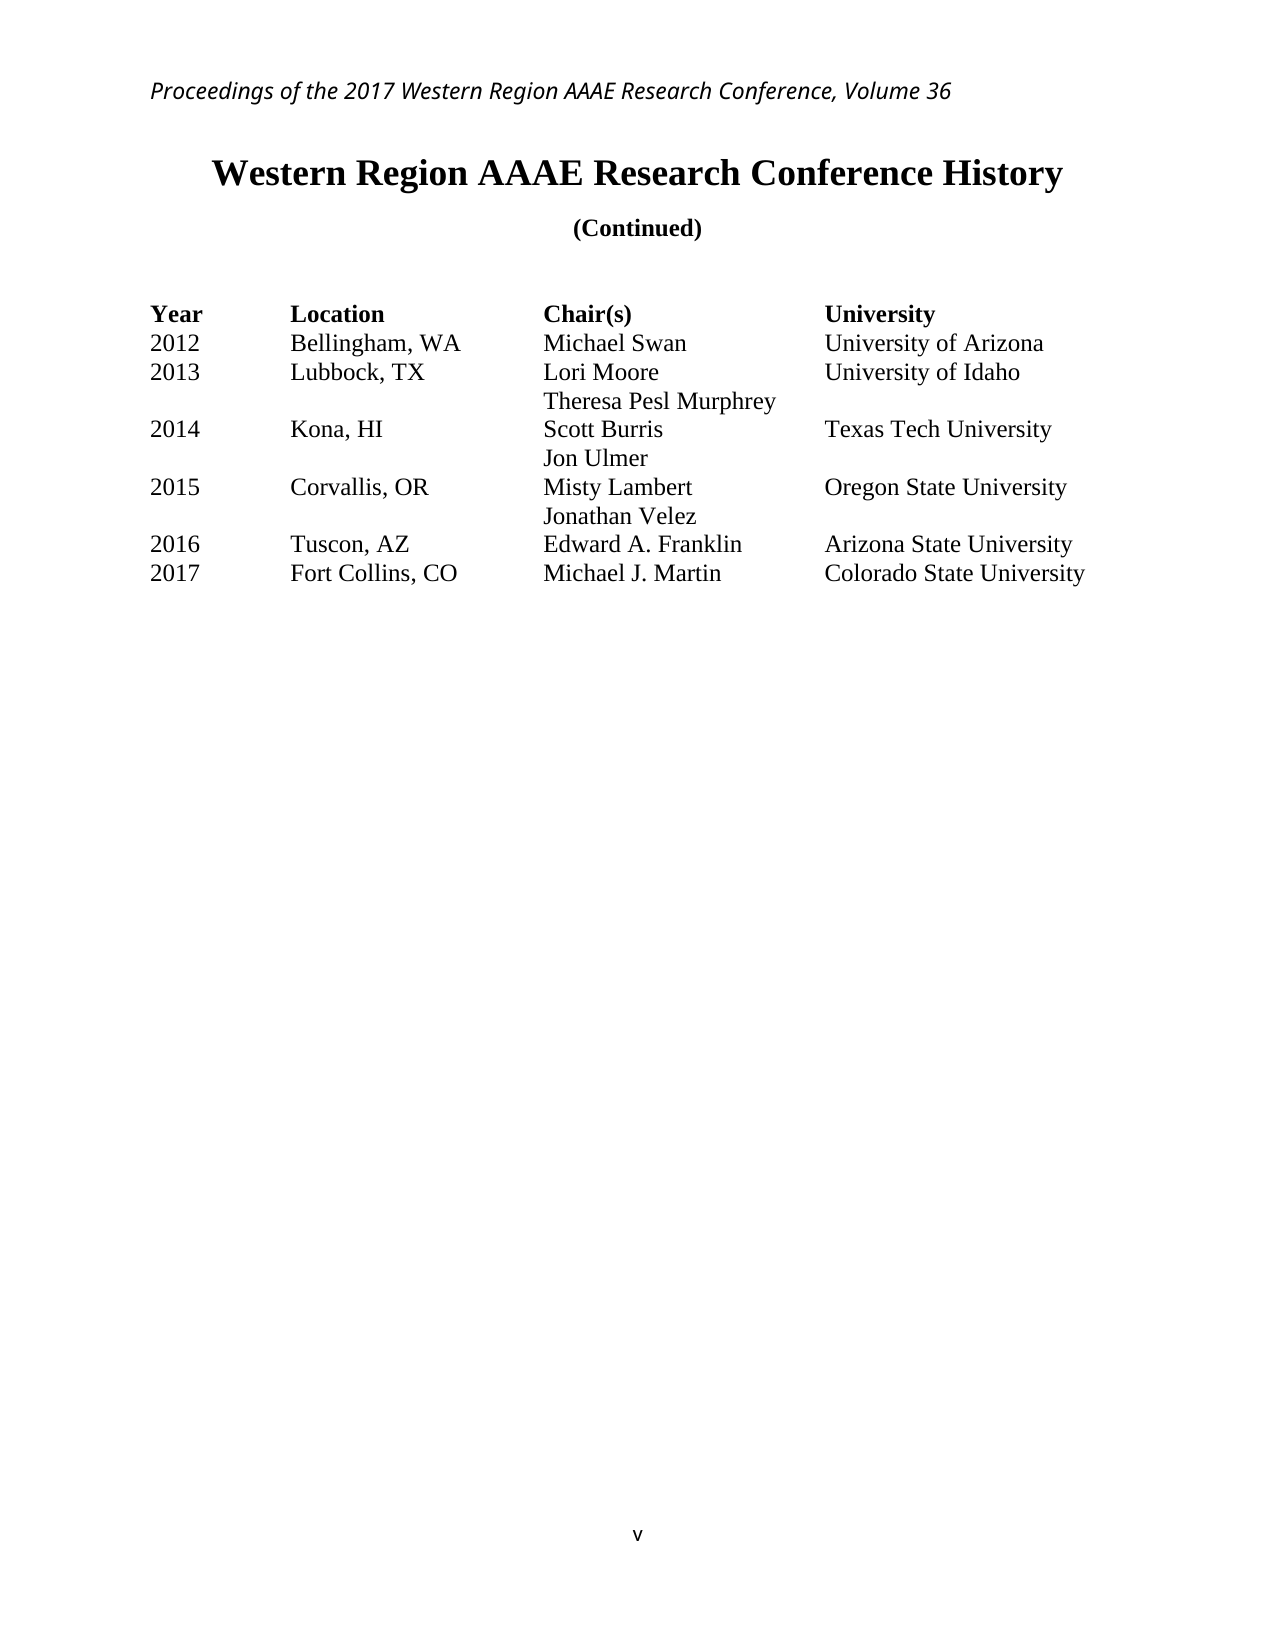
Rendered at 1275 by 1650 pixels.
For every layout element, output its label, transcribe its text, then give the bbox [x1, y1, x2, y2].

table_cell Michael Swan [532, 328, 813, 357]
table_cell Lori Moore Theresa Pesl Murphrey [532, 357, 813, 414]
table_cell Oregon State University [813, 472, 1113, 529]
table_cell 2016 [139, 530, 279, 558]
table_header Location [279, 300, 532, 328]
table_cell Kona, HI [279, 415, 532, 472]
table_cell 2012 [139, 328, 279, 357]
table_cell Edward A. Franklin [532, 530, 813, 558]
table_cell 2015 [139, 472, 279, 529]
table_cell Colorado State University [813, 558, 1113, 587]
table_cell Fort Collins, CO [279, 558, 532, 587]
table_cell University of Idaho [813, 357, 1113, 414]
table_cell 2017 [139, 558, 279, 587]
table_cell Lubbock, TX [279, 357, 532, 414]
table_header Year [139, 300, 279, 328]
text Western Region AAAE Research Conference History [150, 150, 1125, 193]
table_header Chair(s) [532, 300, 813, 328]
table_cell 2013 [139, 357, 279, 414]
table_cell Arizona State University [813, 530, 1113, 558]
table_cell 2014 [139, 415, 279, 472]
table_cell Michael J. Martin [532, 558, 813, 587]
table_cell Bellingham, WA [279, 328, 532, 357]
table_header University [813, 300, 1113, 328]
table_cell Tuscon, AZ [279, 530, 532, 558]
table_cell Scott Burris Jon Ulmer [532, 415, 813, 472]
table_cell Misty Lambert Jonathan Velez [532, 472, 813, 529]
table_cell Corvallis, OR [279, 472, 532, 529]
table_cell University of Arizona [813, 328, 1113, 357]
table_cell Texas Tech University [813, 415, 1113, 472]
text (Continued) [150, 213, 1125, 242]
